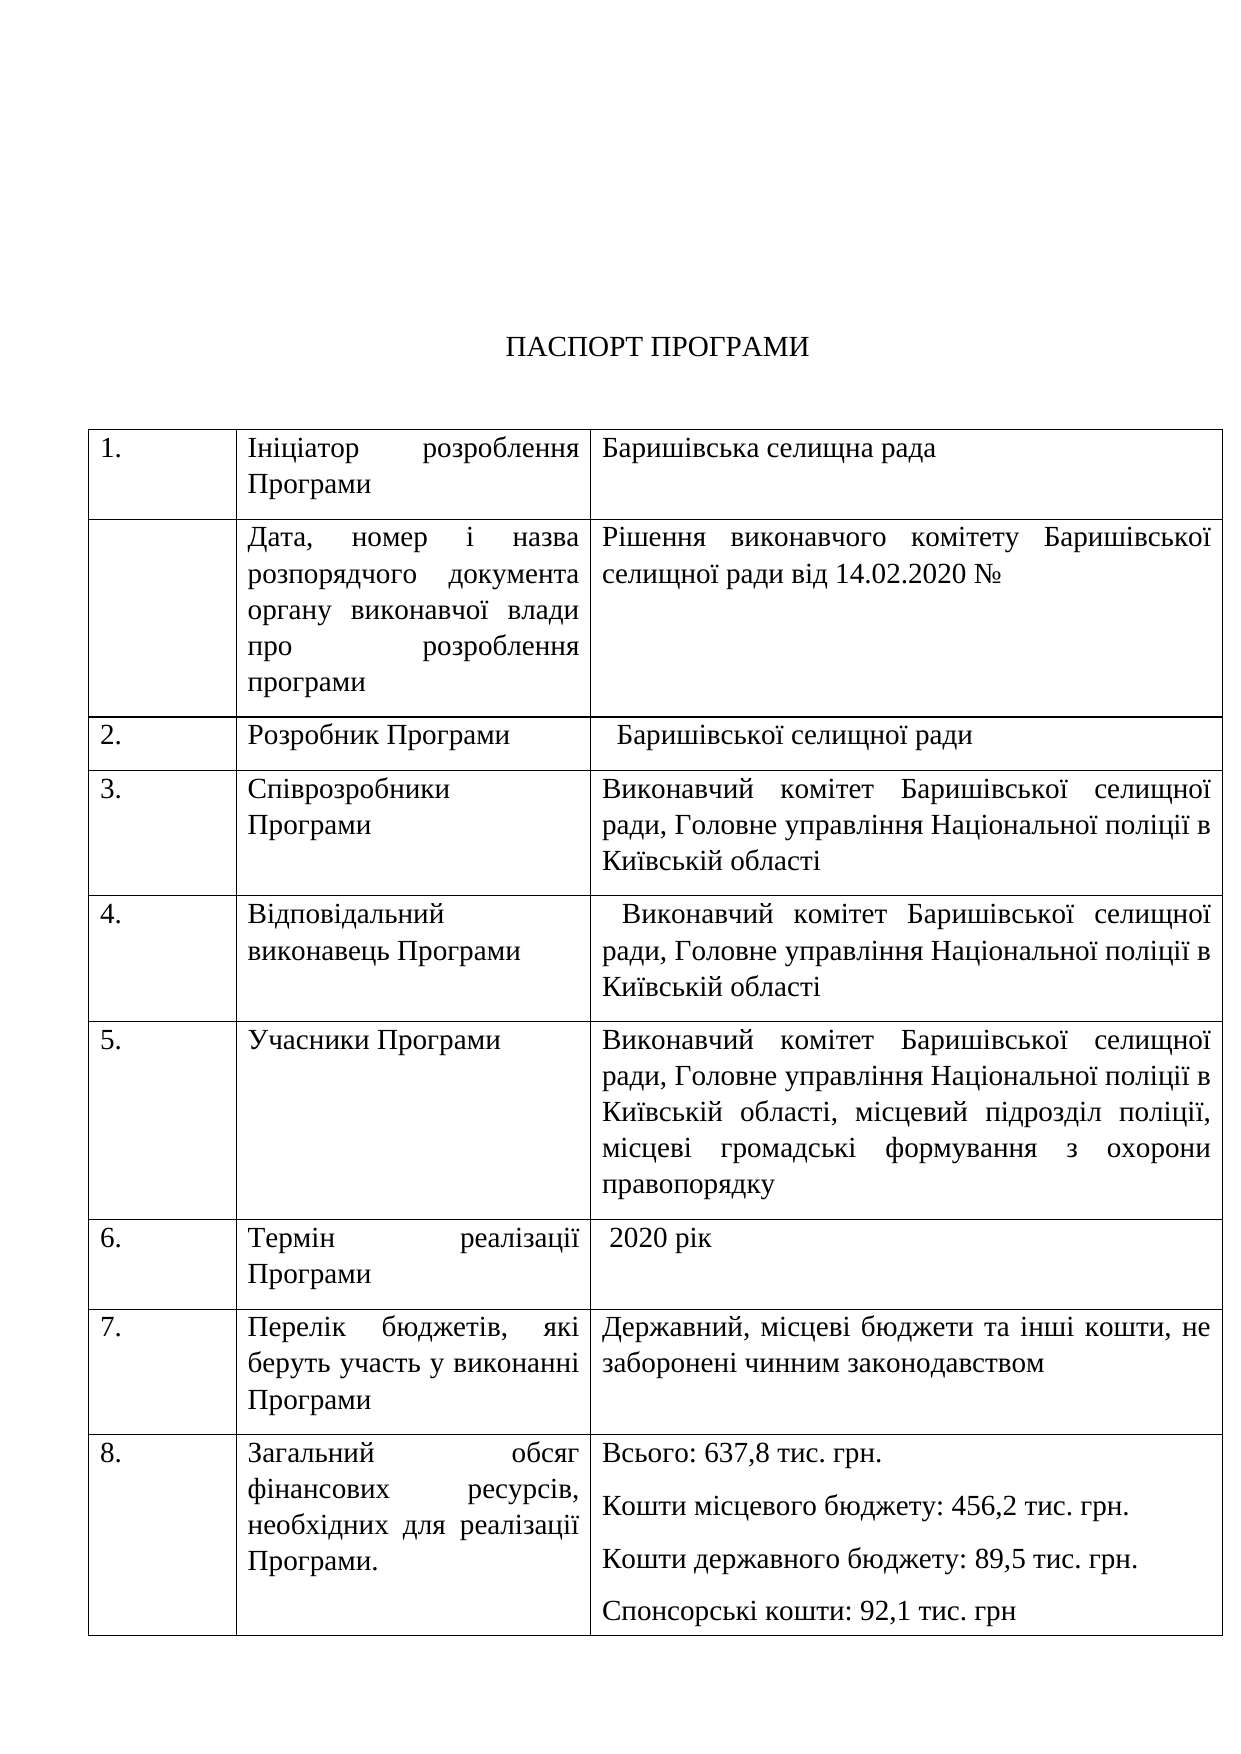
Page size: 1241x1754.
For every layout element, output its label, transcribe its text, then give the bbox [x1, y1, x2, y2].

table_cell 3. [89, 771, 236, 895]
table_cell [89, 520, 236, 716]
table_cell Рішення виконавчого комітету Баришівської селищної ради від 14.02.2020 № [591, 520, 1222, 716]
table_cell Перелік бюджетів, які беруть участь у виконанні Програми [237, 1310, 590, 1434]
table_cell 7. [89, 1310, 236, 1434]
table_cell Учасники Програми [237, 1022, 590, 1219]
table_cell Виконавчий комітет Баришівської селищної ради, Головне управління Національної поліції в Київській області [591, 771, 1222, 895]
text ПАСПОРТ ПРОГРАМИ [177, 329, 1152, 363]
table_cell Баришівської селищної ради [591, 718, 1222, 770]
table_cell 5. [89, 1022, 236, 1219]
table_cell Виконавчий комітет Баришівської селищної ради, Головне управління Національної поліції в Київській області [591, 896, 1222, 1021]
table_cell 2. [89, 718, 236, 770]
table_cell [591, 1435, 1222, 1635]
table_cell Виконавчий комітет Баришівської селищної ради, Головне управління Національної поліції в Київській області, місцевий підрозділ поліції, місцеві громадські формування з охорони правопорядку [591, 1022, 1222, 1219]
table_cell Дата, номер і назва розпорядчого документа органу виконавчої влади про розроблення програми [237, 520, 590, 716]
table_header 1. [89, 430, 236, 518]
table_cell Державний, місцеві бюджети та інші кошти, не заборонені чинним законодавством [591, 1310, 1222, 1434]
table_cell Термін реалізації Програми [237, 1220, 590, 1308]
table_header Ініціатор розроблення Програми [237, 430, 590, 518]
table_cell 4. [89, 896, 236, 1021]
table_header Баришівська селищна рада [591, 430, 1222, 518]
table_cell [237, 1435, 590, 1635]
table_cell Розробник Програми [237, 718, 590, 770]
table_cell Співрозробники Програми [237, 771, 590, 895]
table_cell 6. [89, 1220, 236, 1308]
table_cell 8. [89, 1435, 236, 1635]
table_cell Відповідальний виконавець Програми [237, 896, 590, 1021]
table_cell 2020 рік [591, 1220, 1222, 1308]
